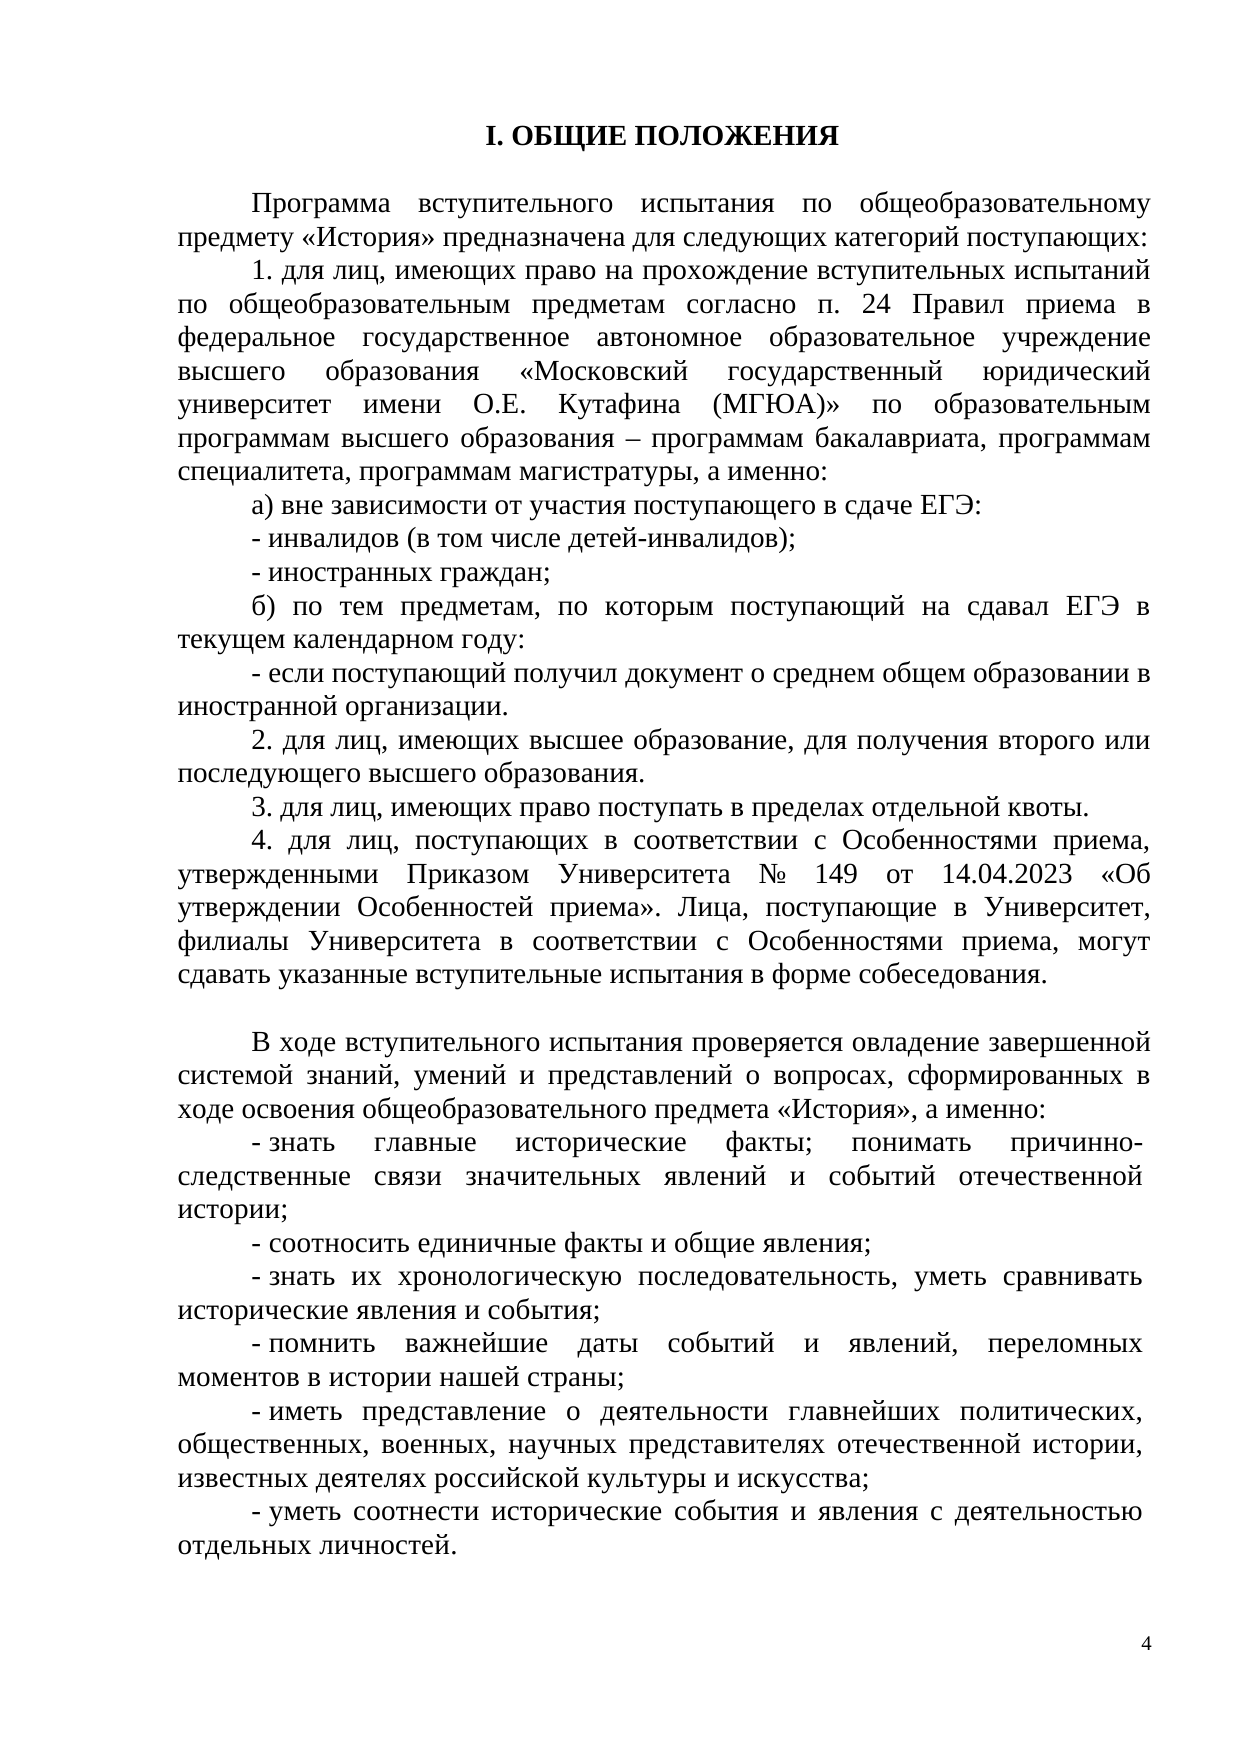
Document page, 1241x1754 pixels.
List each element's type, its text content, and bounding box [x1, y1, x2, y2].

text В ходе вступительного испытания проверяется овладение завершенной системой знаний, умений и представлений о вопросах, сформированных в ходе освоения общеобразовательного предмета «История», а именно: [177, 1024, 1151, 1124]
text 1. для лиц, имеющих право на прохождение вступительных испытаний по общеобразовательным предметам согласно п. 24 Правил приема в федеральное государственное автономное образовательное учреждение высшего образования «Московский государственный юридический университет имени О.Е. Кутафина (МГЮА)» по образовательным программам высшего образования – программам бакалавриата, программам специалитета, программам магистратуры, а именно: [177, 252, 1151, 487]
text - иностранных граждан; [177, 554, 1151, 588]
text - знать главные исторические факты; понимать причинно-следственные связи значительных явлений и событий отечественной истории; [177, 1124, 1144, 1225]
text 4. для лиц, поступающих в соответствии с Особенностями приема, утвержденными Приказом Университета № 149 от 14.04.2023 «Об утверждении Особенностей приема». Лица, поступающие в Университет, филиалы Университета в соответствии с Особенностями приема, могут сдавать указанные вступительные испытания в форме собеседования. [177, 822, 1151, 990]
text 2. для лиц, имеющих высшее образование, для получения второго или последующего высшего образования. [177, 722, 1151, 789]
text - иметь представление о деятельности главнейших политических, общественных, военных, научных представителях отечественной истории, известных деятелях российской культуры и искусства; [177, 1393, 1144, 1493]
text а) вне зависимости от участия поступающего в сдаче ЕГЭ: [177, 487, 1151, 521]
text Программа вступительного испытания по общеобразовательному предмету «История» предназначена для следующих категорий поступающих: [177, 185, 1151, 252]
text - если поступающий получил документ о среднем общем образовании в иностранной организации. [177, 655, 1151, 722]
text 3. для лиц, имеющих право поступать в пределах отдельной квоты. [177, 789, 1151, 822]
text - помнить важнейшие даты событий и явлений, переломных моментов в истории нашей страны; [177, 1326, 1144, 1393]
subtitle I. ОБЩИЕ ПОЛОЖЕНИЯ [177, 118, 1147, 152]
text - соотносить единичные факты и общие явления; [177, 1225, 1144, 1258]
text - уметь соотнести исторические события и явления с деятельностью отдельных личностей. [177, 1493, 1144, 1560]
text б) по тем предметам, по которым поступающий на сдавал ЕГЭ в текущем календарном году: [177, 588, 1151, 655]
text - инвалидов (в том числе детей-инвалидов); [177, 521, 1151, 554]
text - знать их хронологическую последовательность, уметь сравнивать исторические явления и события; [177, 1258, 1144, 1326]
